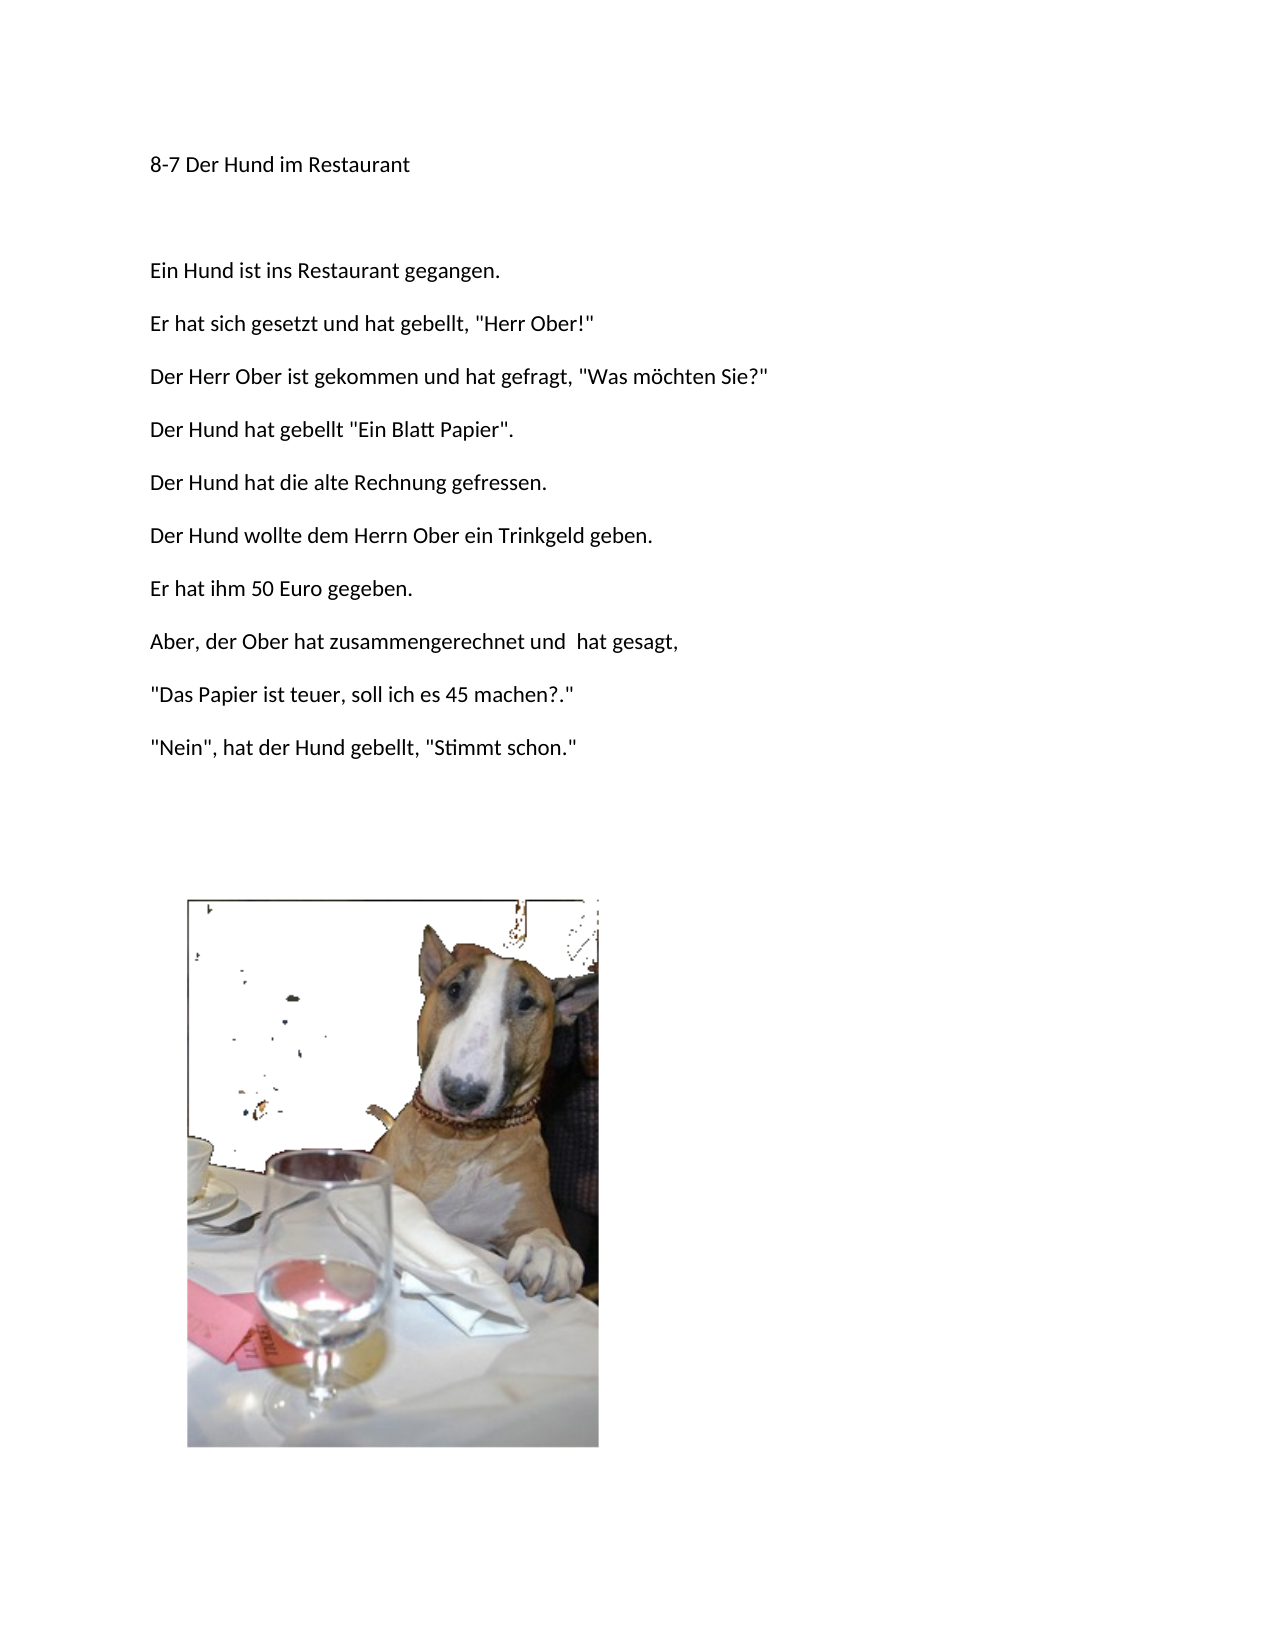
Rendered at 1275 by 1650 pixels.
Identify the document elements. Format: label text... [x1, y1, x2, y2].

text "Das Papier ist teuer, soll ich es 45 machen?." [150, 680, 1125, 708]
text Der Herr Ober ist gekommen und hat gefragt, "Was möchten Sie?" [150, 362, 1125, 390]
text Er hat ihm 50 Euro gegeben. [150, 574, 1125, 602]
text Ein Hund ist ins Restaurant gegangen. [150, 256, 1125, 284]
text "Nein", hat der Hund gebellt, "Stimmt schon." [150, 733, 1125, 761]
text 8-7 Der Hund im Restaurant [150, 150, 1125, 178]
text Er hat sich gesetzt und hat gebellt, "Herr Ober!" [150, 309, 1125, 337]
text Der Hund hat gebellt "Ein Blatt Papier". [150, 415, 1125, 443]
text Aber, der Ober hat zusammengerechnet und hat gesagt, [150, 627, 1125, 655]
picture [150, 839, 660, 1485]
text Der Hund hat die alte Rechnung gefressen. [150, 468, 1125, 496]
text Der Hund wollte dem Herrn Ober ein Trinkgeld geben. [150, 521, 1125, 549]
